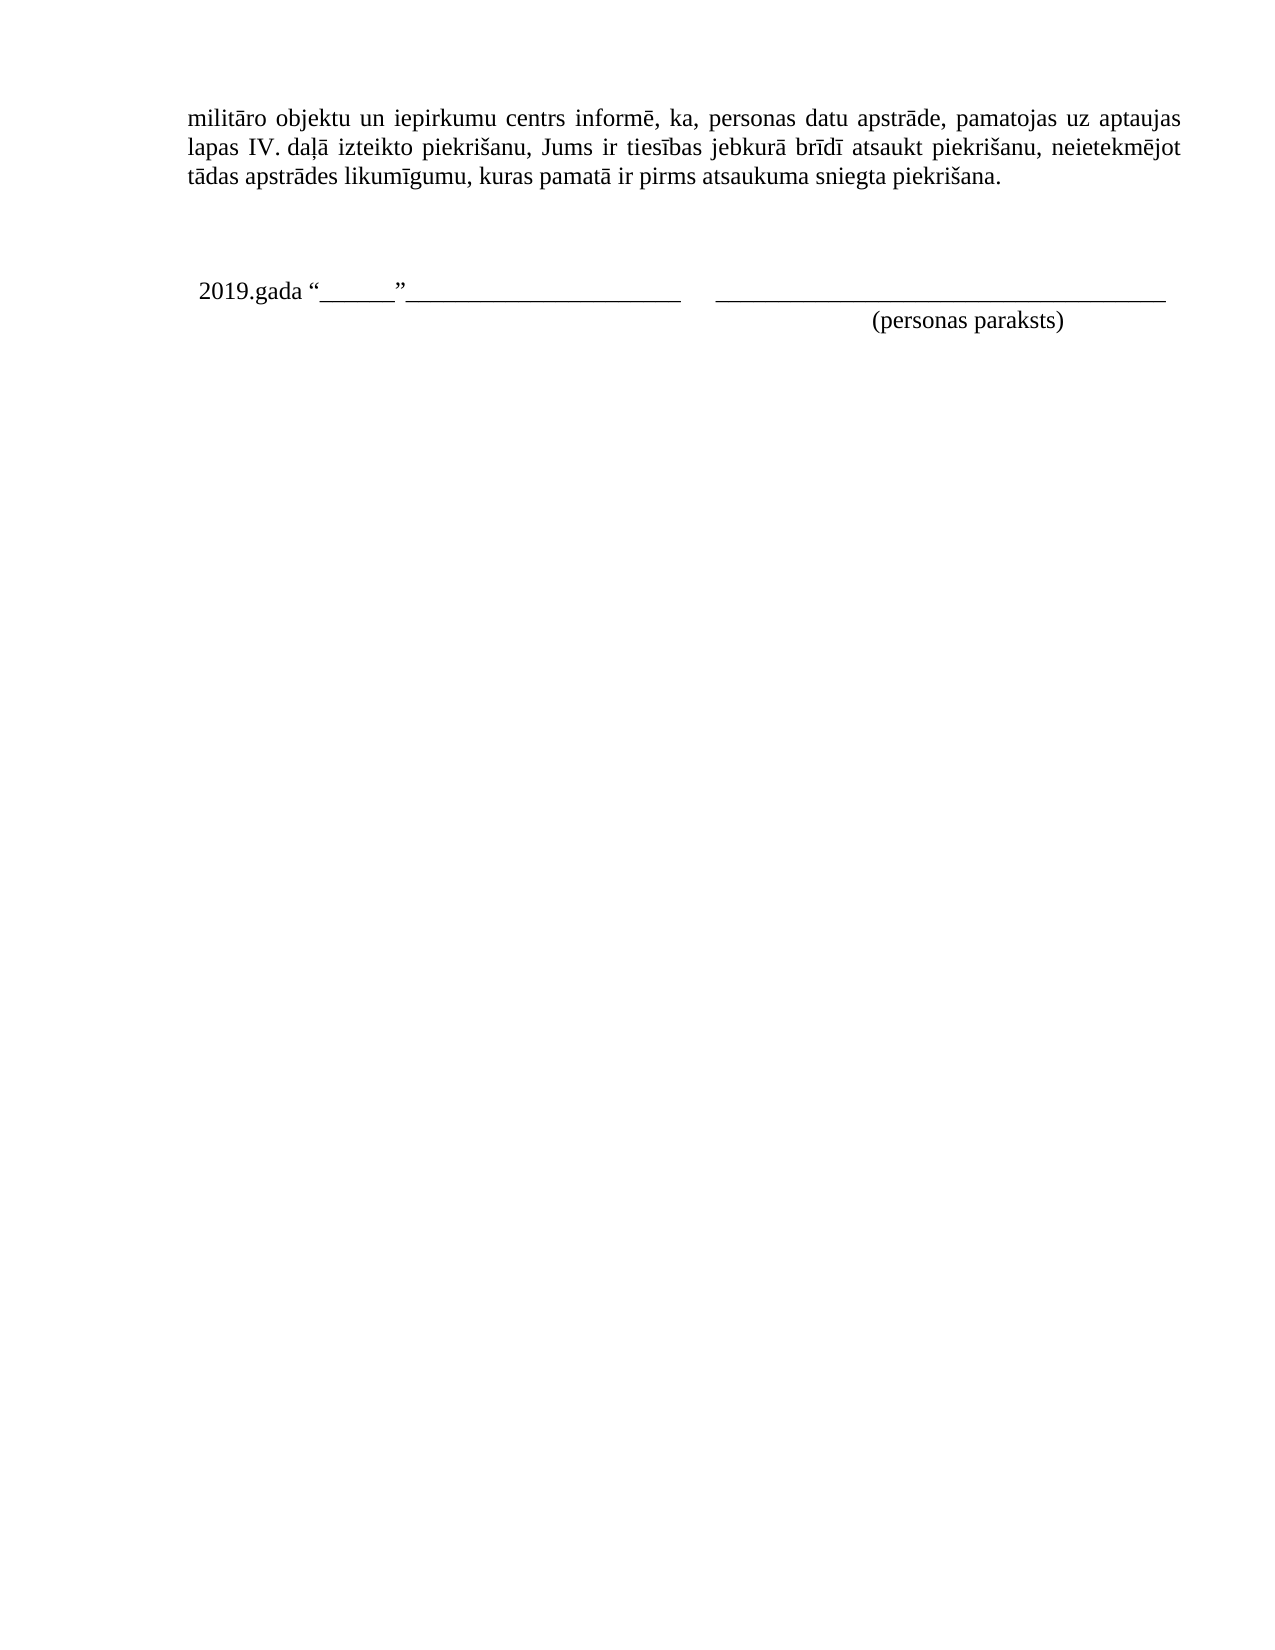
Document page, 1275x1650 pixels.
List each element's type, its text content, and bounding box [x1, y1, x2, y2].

table_header ____________________________________ (personas paraksts) [704, 247, 1247, 333]
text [187, 103, 1181, 190]
table_header 2019.gada “______”______________________ [188, 247, 704, 333]
